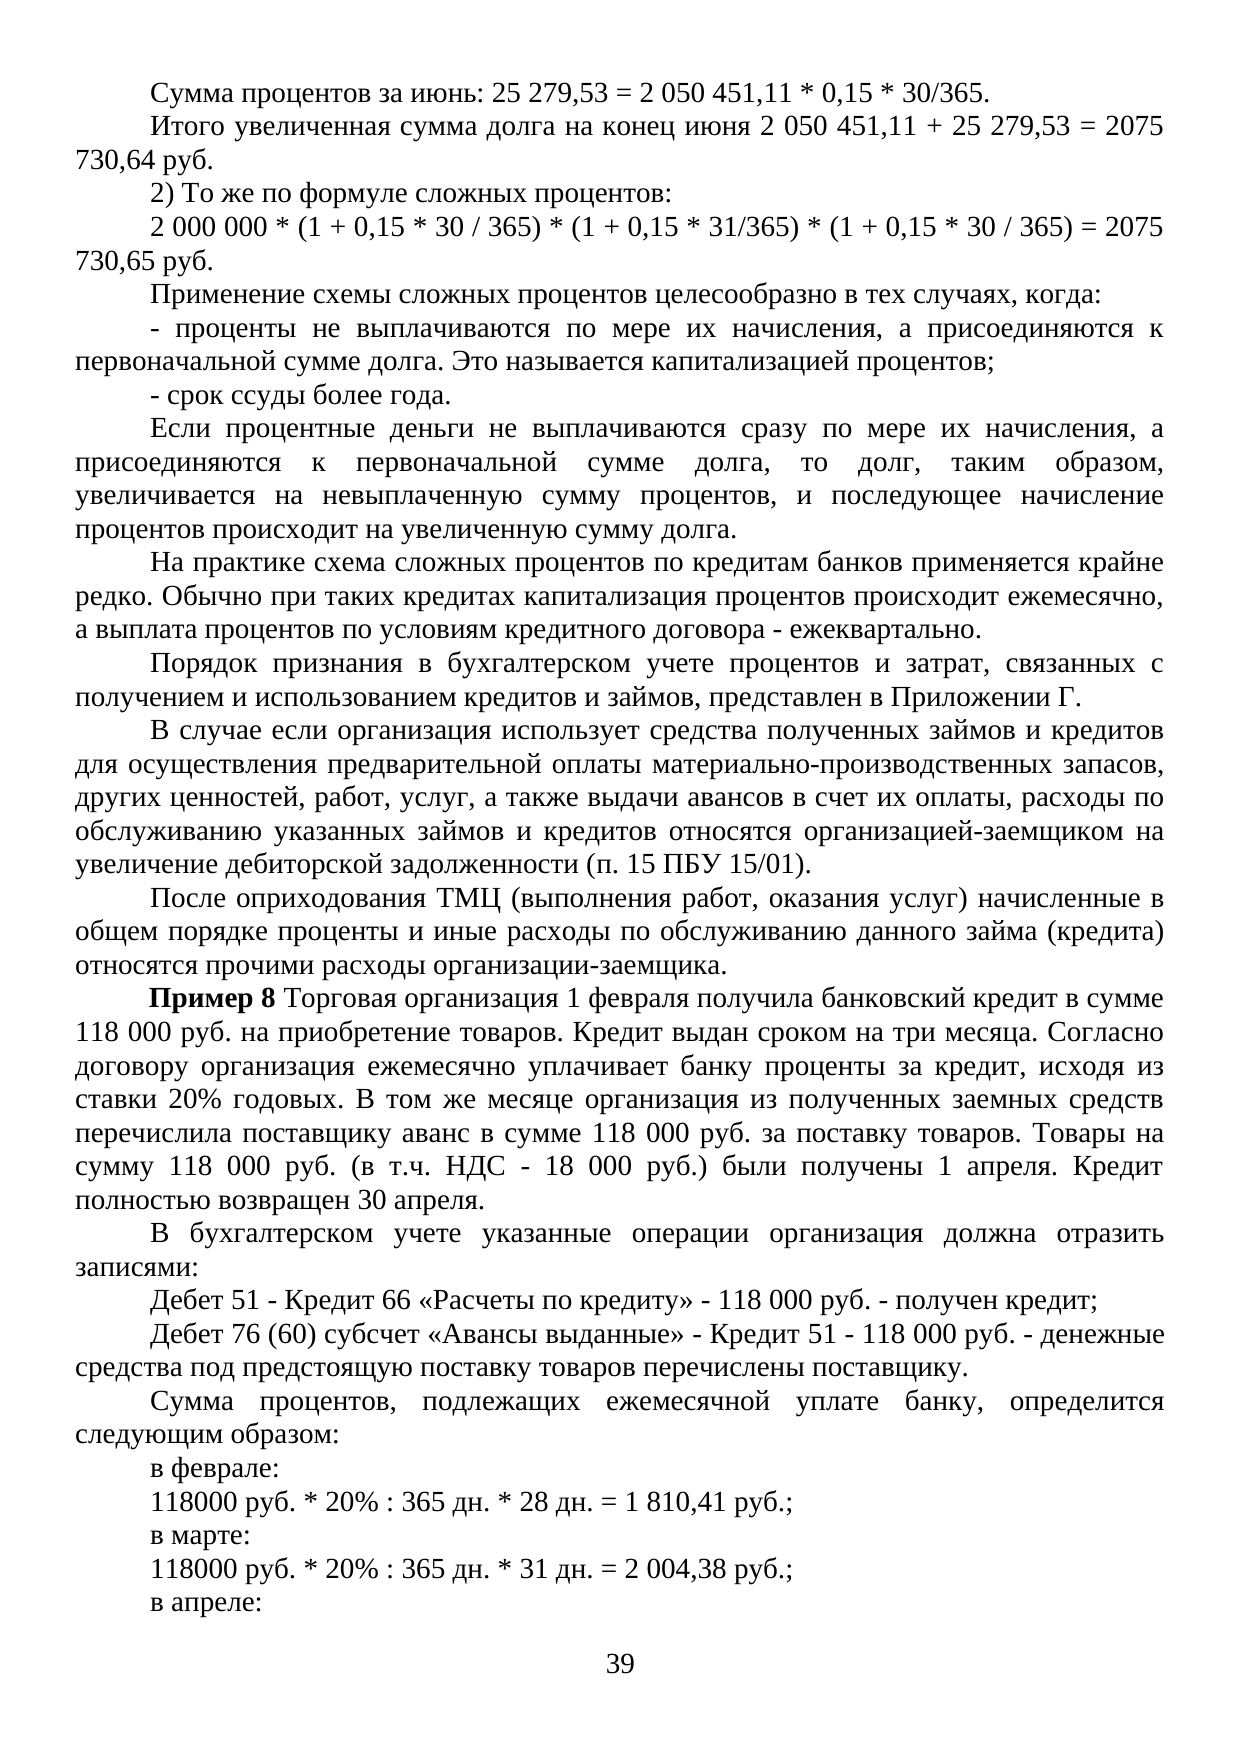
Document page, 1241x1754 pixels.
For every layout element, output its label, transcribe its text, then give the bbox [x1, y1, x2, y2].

text 2) То же по формуле сложных процентов: [75, 176, 1165, 209]
text 2 000 000 * (1 + 0,15 * 30 / 365) * (1 + 0,15 * 31/365) * (1 + 0,15 * 30 / 365) = 2075 730,65 руб. [75, 209, 1165, 276]
text в феврале: [75, 1450, 1165, 1484]
text - проценты не выплачиваются по мере их начисления, а присоединяются к первоначальной сумме долга. Это называется капитализацией процентов; [75, 310, 1165, 377]
text Сумма процентов, подлежащих ежемесячной уплате банку, определится следующим образом: [75, 1383, 1165, 1450]
text Пример 8 Торговая организация 1 февраля получила банковский кредит в сумме 118 000 руб. на приобретение товаров. Кредит выдан сроком на три месяца. Согласно договору организация ежемесячно уплачивает банку проценты за кредит, исходя из ставки 20% годовых. В том же месяце организация из полученных заемных средств перечислила поставщику аванс в сумме 118 000 руб. за поставку товаров. Товары на сумму 118 000 руб. (в т.ч. НДС - 18 000 руб.) были получены 1 апреля. Кредит полностью возвращен 30 апреля. [75, 981, 1165, 1215]
text Порядок признания в бухгалтерском учете процентов и затрат, связанных с получением и использованием кредитов и займов, представлен в Приложении Г. [75, 645, 1165, 712]
text 118000 руб. * 20% : 365 дн. * 31 дн. = 2 004,38 руб.; [75, 1551, 1165, 1584]
text Дебет 76 (60) субсчет «Авансы выданные» - Кредит 51 - 118 000 руб. - денежные средства под предстоящую поставку товаров перечислены поставщику. [75, 1316, 1165, 1383]
text в апреле: [75, 1584, 1165, 1618]
text После оприходования ТМЦ (выполнения работ, оказания услуг) начисленные в общем порядке проценты и иные расходы по обслуживанию данного займа (кредита) относятся прочими расходы организации-заемщика. [75, 880, 1165, 981]
text Если процентные деньги не выплачиваются сразу по мере их начисления, а присоединяются к первоначальной сумме долга, то долг, таким образом, увеличивается на невыплаченную сумму процентов, и последующее начисление процентов происходит на увеличенную сумму долга. [75, 410, 1165, 544]
text В бухгалтерском учете указанные операции организация должна отразить записями: [75, 1215, 1165, 1282]
text Применение схемы сложных процентов целесообразно в тех случаях, когда: [75, 276, 1165, 310]
text В случае если организация использует средства полученных займов и кредитов для осуществления предварительной оплаты материально-производственных запасов, других ценностей, работ, услуг, а также выдачи авансов в счет их оплаты, расходы по обслуживанию указанных займов и кредитов относятся организацией-заемщиком на увеличение дебиторской задолженности (п. 15 ПБУ 15/01). [75, 712, 1165, 880]
text Итого увеличенная сумма долга на конец июня 2 050 451,11 + 25 279,53 = 2075 730,64 руб. [75, 108, 1165, 176]
text в марте: [75, 1517, 1165, 1551]
text Дебет 51 - Кредит 66 «Расчеты по кредиту» - 118 000 руб. - получен кредит; [75, 1282, 1165, 1316]
text На практике схема сложных процентов по кредитам банков применяется крайне редко. Обычно при таких кредитах капитализация процентов происходит ежемесячно, а выплата процентов по условиям кредитного договора - ежеквартально. [75, 544, 1165, 645]
text - срок ссуды более года. [75, 377, 1165, 410]
text Сумма процентов за июнь: 25 279,53 = 2 050 451,11 * 0,15 * 30/365. [75, 75, 1165, 108]
text 118000 руб. * 20% : 365 дн. * 28 дн. = 1 810,41 руб.; [75, 1484, 1165, 1517]
